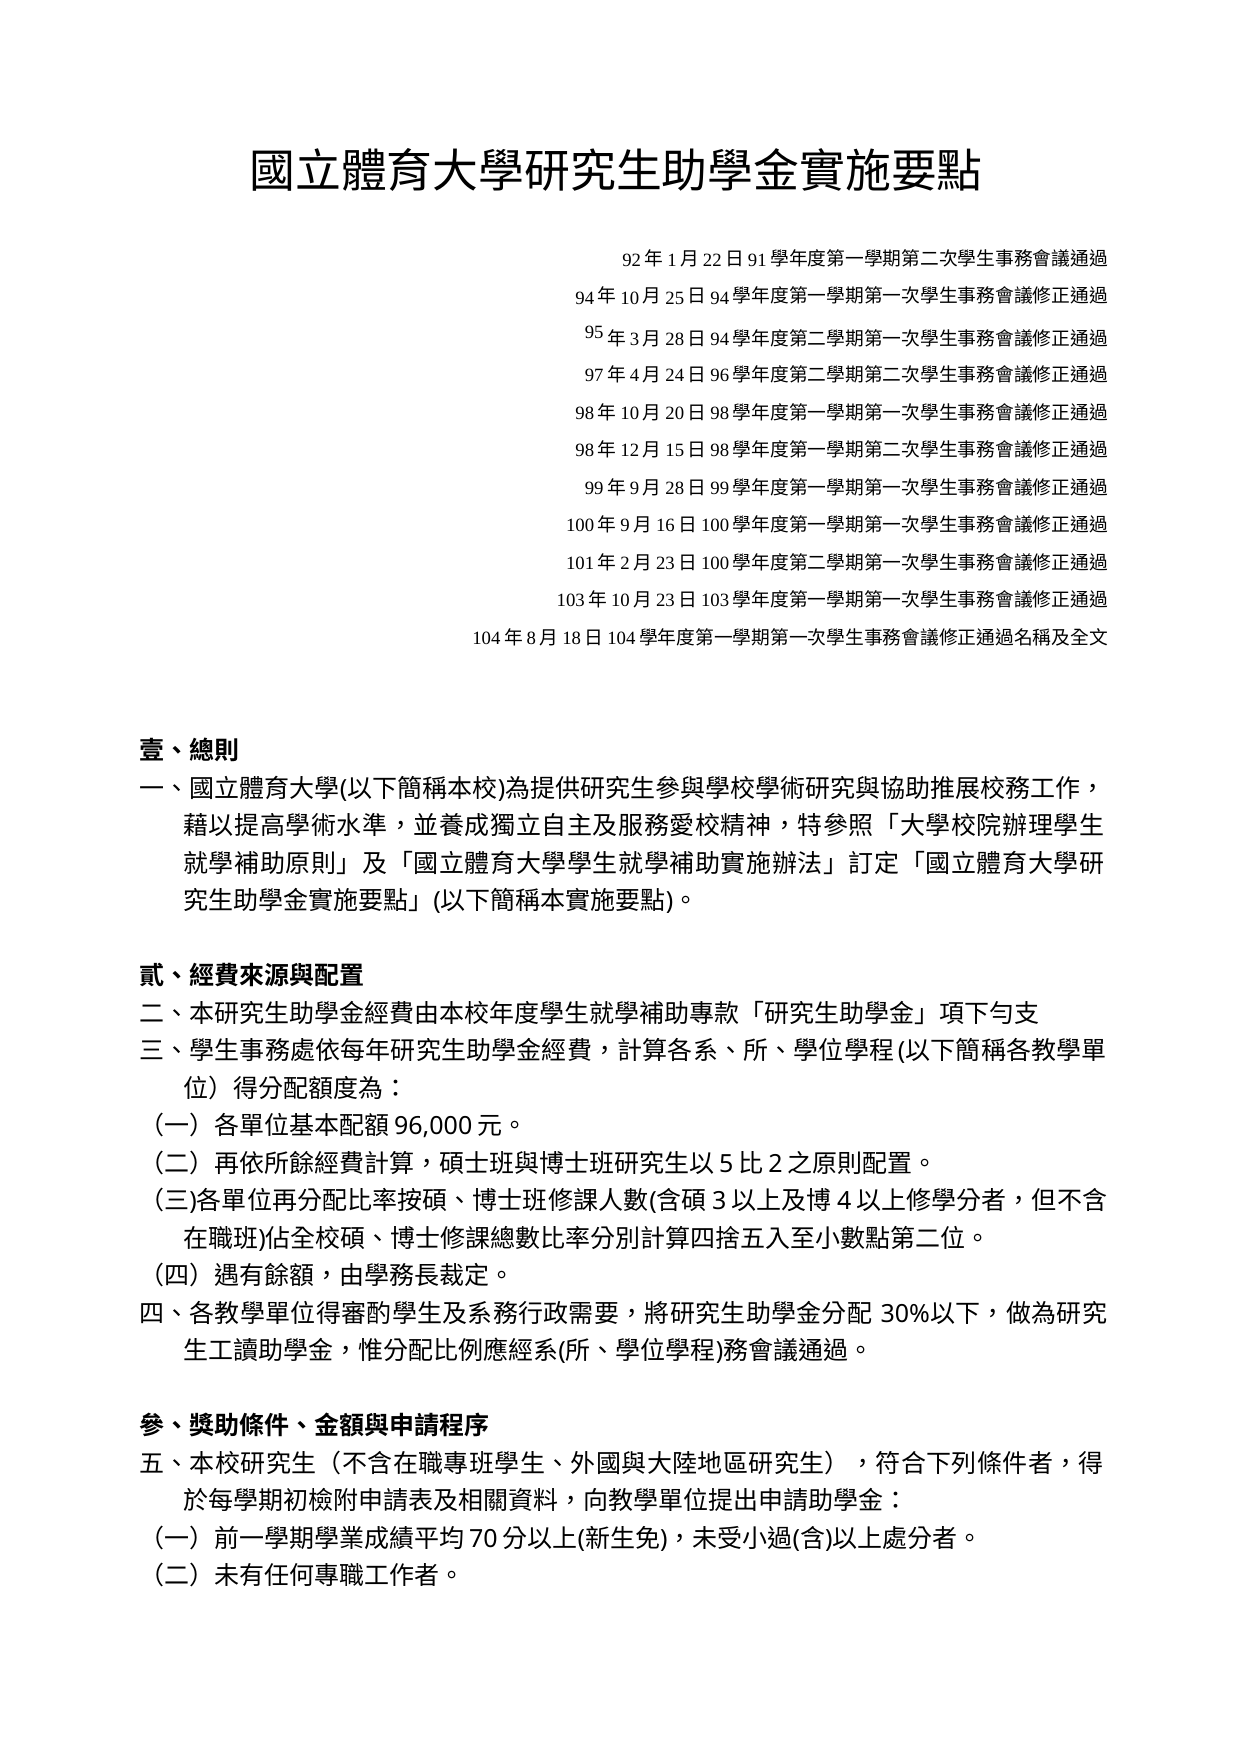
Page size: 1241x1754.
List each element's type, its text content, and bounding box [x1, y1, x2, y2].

text 94年10月25日94學年度第一學期第一次學生事務會議修正通過 [124, 280, 1107, 317]
text 100年9月16日100學年度第一學期第一次學生事務會議修正通過 [124, 505, 1107, 542]
text 95年3月28日94學年度第二學期第一次學生事務會議修正通過 [124, 317, 1107, 355]
text 國立體育大學研究生助學金實施要點 [124, 130, 1107, 205]
text （二）未有任何專職工作者。 [139, 1555, 1107, 1592]
text 99年9月28日99學年度第一學期第一次學生事務會議修正通過 [124, 467, 1107, 505]
text 92年1月22日91學年度第一學期第二次學生事務會議通過 [124, 242, 1107, 280]
text （三)各單位再分配比率按碩、博士班修課人數(含碩3以上及博4以上修學分者，但不含在職班)佔全校碩、博士修課總數比率分別計算四捨五入至小數點第二位。 [139, 1180, 1107, 1255]
text 三、學生事務處依每年研究生助學金經費，計算各系、所、學位學程(以下簡稱各教學單位）得分配額度為： [139, 1030, 1107, 1105]
text 一、國立體育大學(以下簡稱本校)為提供研究生參與學校學術研究與協助推展校務工作，藉以提高學術水準，並養成獨立自主及服務愛校精神，特參照「大學校院辦理學生就學補助原則」及「國立體育大學學生就學補助實施辦法」訂定「國立體育大學研究生助學金實施要點」(以下簡稱本實施要點)。 [139, 767, 1107, 917]
text 五、本校研究生（不含在職專班學生、外國與大陸地區研究生），符合下列條件者，得於每學期初檢附申請表及相關資料，向教學單位提出申請助學金： [139, 1442, 1107, 1517]
text 二、本研究生助學金經費由本校年度學生就學補助專款「研究生助學金」項下勻支 [139, 992, 1107, 1030]
text 97年4月24日96學年度第二學期第二次學生事務會議修正通過 [124, 355, 1107, 392]
text 101年2月23日100學年度第二學期第一次學生事務會議修正通過 [124, 542, 1107, 580]
text 貳、經費來源與配置 [139, 955, 1107, 992]
text （四）遇有餘額，由學務長裁定。 [139, 1255, 1107, 1292]
text 104年8月18日104學年度第一學期第一次學生事務會議修正通過名稱及全文 [124, 617, 1107, 655]
text 98年10月20日98學年度第一學期第一次學生事務會議修正通過 [124, 392, 1107, 430]
text （二）再依所餘經費計算，碩士班與博士班研究生以5比2之原則配置。 [139, 1142, 1107, 1180]
text 四、各教學單位得審酌學生及系務行政需要，將研究生助學金分配30%以下，做為研究生工讀助學金，惟分配比例應經系(所、學位學程)務會議通過。 [139, 1292, 1107, 1367]
text 98年12月15日98學年度第一學期第二次學生事務會議修正通過 [124, 430, 1107, 467]
text 參、獎助條件、金額與申請程序 [139, 1405, 1107, 1442]
text 103年10月23日103學年度第一學期第一次學生事務會議修正通過 [124, 580, 1107, 617]
text （一）各單位基本配額96,000元。 [139, 1105, 1107, 1142]
text 壹、總則 [139, 730, 1107, 767]
text （一）前一學期學業成績平均70分以上(新生免)，未受小過(含)以上處分者。 [139, 1517, 1107, 1555]
